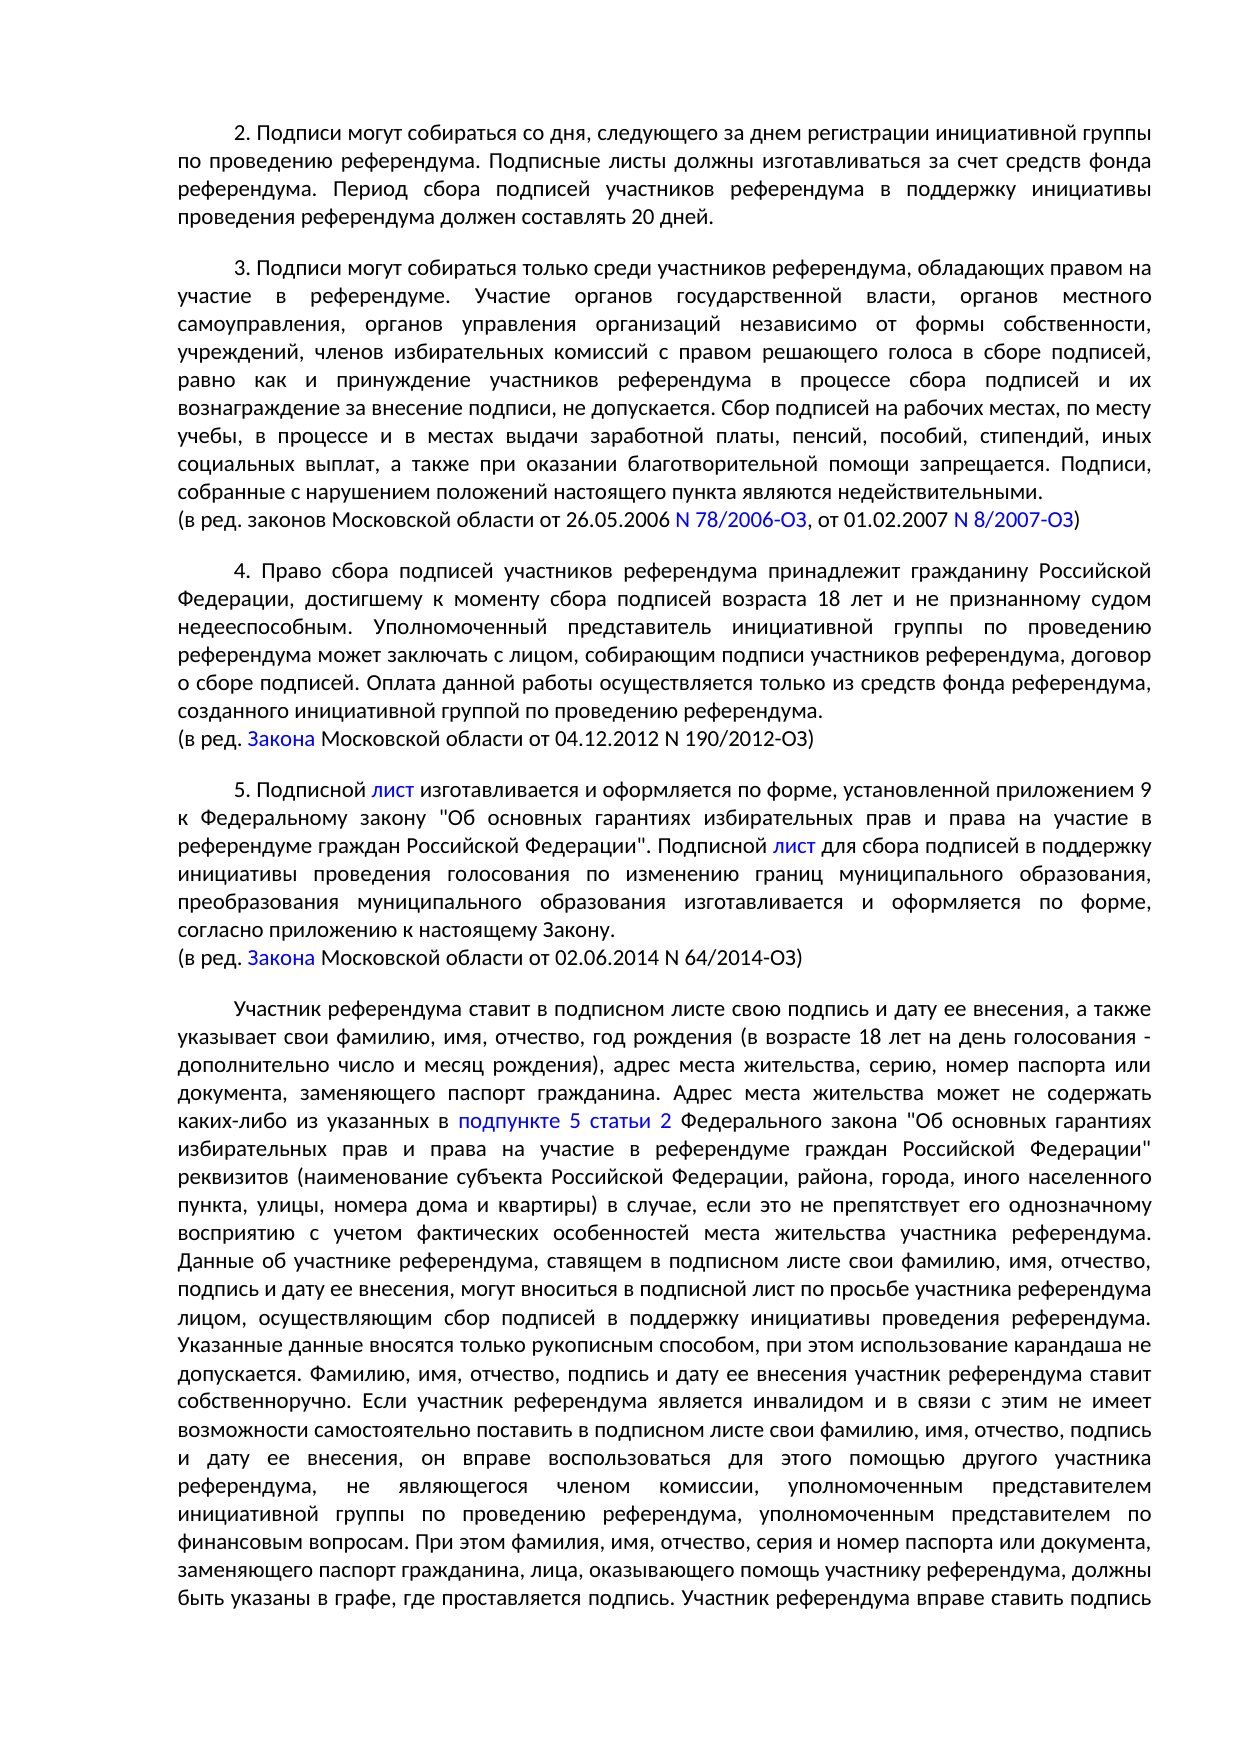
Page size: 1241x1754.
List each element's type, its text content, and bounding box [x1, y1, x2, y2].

text 2. Подписи могут собираться со дня, следующего за днем регистрации инициативной группы по проведению референдума. Подписные листы должны изготавливаться за счет средств фонда референдума. Период сбора подписей участников референдума в поддержку инициативы проведения референдума должен составлять 20 дней. [177, 118, 1152, 230]
text 5. Подписной лист изготавливается и оформляется по форме, установленной приложением 9 к Федеральному закону "Об основных гарантиях избирательных прав и права на участие в референдуме граждан Российской Федерации". Подписной лист для сбора подписей в поддержку инициативы проведения голосования по изменению границ муниципального образования, преобразования муниципального образования изготавливается и оформляется по форме, согласно приложению к настоящему Закону. [177, 775, 1152, 943]
text (в ред. законов Московской области от 26.05.2006 N 78/2006-ОЗ, от 01.02.2007 N 8/2007-ОЗ) [177, 505, 1152, 533]
text (в ред. Закона Московской области от 04.12.2012 N 190/2012-ОЗ) [177, 724, 1152, 752]
text 3. Подписи могут собираться только среди участников референдума, обладающих правом на участие в референдуме. Участие органов государственной власти, органов местного самоуправления, органов управления организаций независимо от формы собственности, учреждений, членов избирательных комиссий с правом решающего голоса в сборе подписей, равно как и принуждение участников референдума в процессе сбора подписей и их вознаграждение за внесение подписи, не допускается. Сбор подписей на рабочих местах, по месту учебы, в процессе и в местах выдачи заработной платы, пенсий, пособий, стипендий, иных социальных выплат, а также при оказании благотворительной помощи запрещается. Подписи, собранные с нарушением положений настоящего пункта являются недействительными. [177, 253, 1152, 505]
text (в ред. Закона Московской области от 02.06.2014 N 64/2014-ОЗ) [177, 943, 1152, 971]
text 4. Право сбора подписей участников референдума принадлежит гражданину Российской Федерации, достигшему к моменту сбора подписей возраста 18 лет и не признанному судом недееспособным. Уполномоченный представитель инициативной группы по проведению референдума может заключать с лицом, собирающим подписи участников референдума, договор о сборе подписей. Оплата данной работы осуществляется только из средств фонда референдума, созданного инициативной группой по проведению референдума. [177, 556, 1152, 724]
